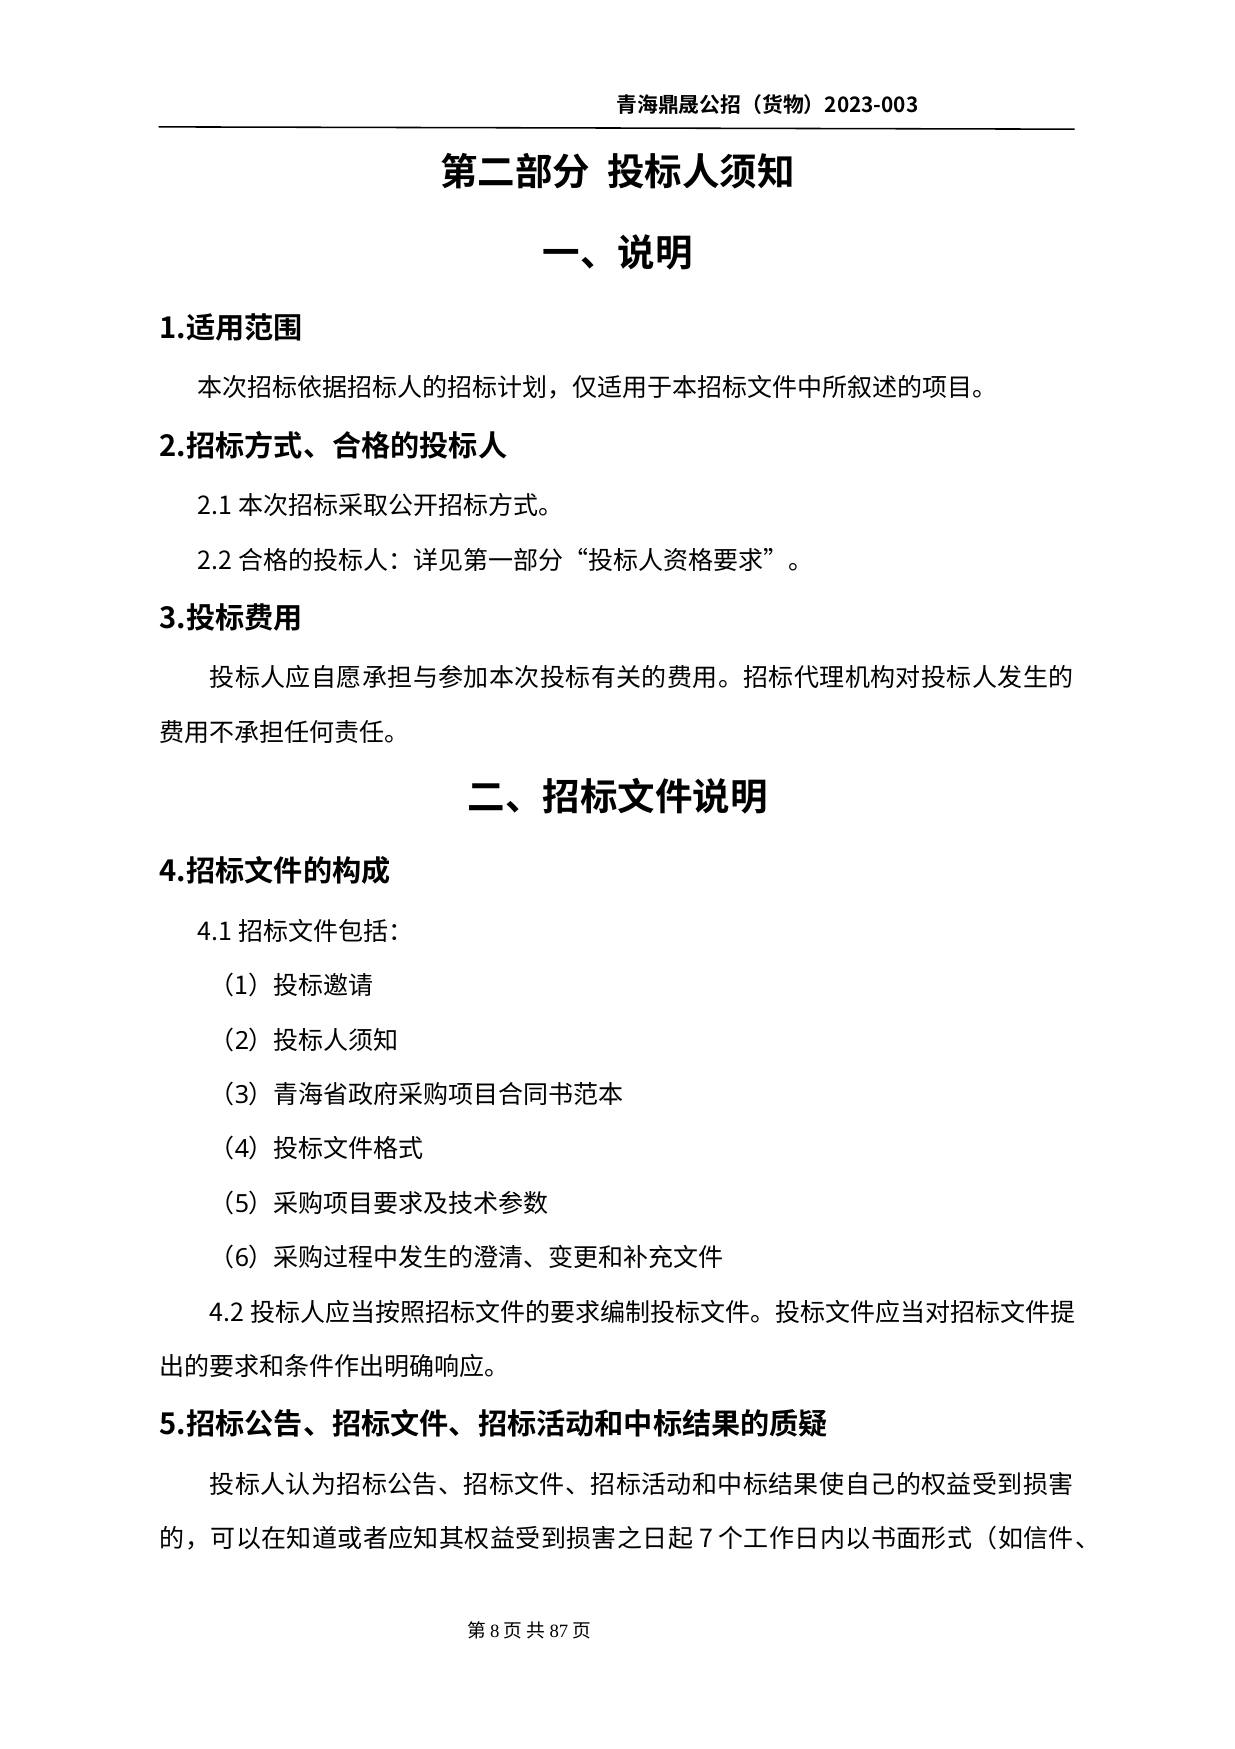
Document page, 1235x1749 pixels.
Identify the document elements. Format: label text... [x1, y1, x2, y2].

text （2）投标人须知 [159, 1020, 1075, 1056]
text 4.1 招标文件包括： [159, 911, 1075, 948]
title 1.适用范围 [159, 304, 1075, 347]
text 2.2 合格的投标人：详见第一部分“投标人资格要求”。 [159, 540, 1075, 576]
title 第二部分 投标人须知 [159, 142, 1075, 196]
text 2.1 本次招标采取公开招标方式。 [159, 486, 1075, 522]
text （3）青海省政府采购项目合同书范本 [159, 1074, 1075, 1111]
title 二、招标文件说明 [159, 767, 1075, 821]
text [159, 1464, 1075, 1555]
text 本次招标依据招标人的招标计划，仅适用于本招标文件中所叙述的项目。 [159, 368, 1075, 404]
text （4）投标文件格式 [159, 1129, 1075, 1165]
text （5）采购项目要求及技术参数 [159, 1183, 1075, 1219]
title 一、说明 [159, 223, 1075, 277]
text （6）采购过程中发生的澄清、变更和补充文件 [159, 1238, 1075, 1274]
text （1）投标邀请 [159, 966, 1075, 1002]
title 4.招标文件的构成 [159, 848, 1075, 890]
text 4.2 投标人应当按照招标文件的要求编制投标文件。投标文件应当对招标文件提出的要求和条件作出明确响应。 [159, 1292, 1075, 1383]
text 投标人应自愿承担与参加本次投标有关的费用。招标代理机构对投标人发生的费用不承担任何责任。 [159, 658, 1075, 748]
title 5.招标公告、招标文件、招标活动和中标结果的质疑 [159, 1401, 1075, 1443]
title 3.投标费用 [159, 594, 1075, 637]
title 2.招标方式、合格的投标人 [159, 422, 1075, 464]
